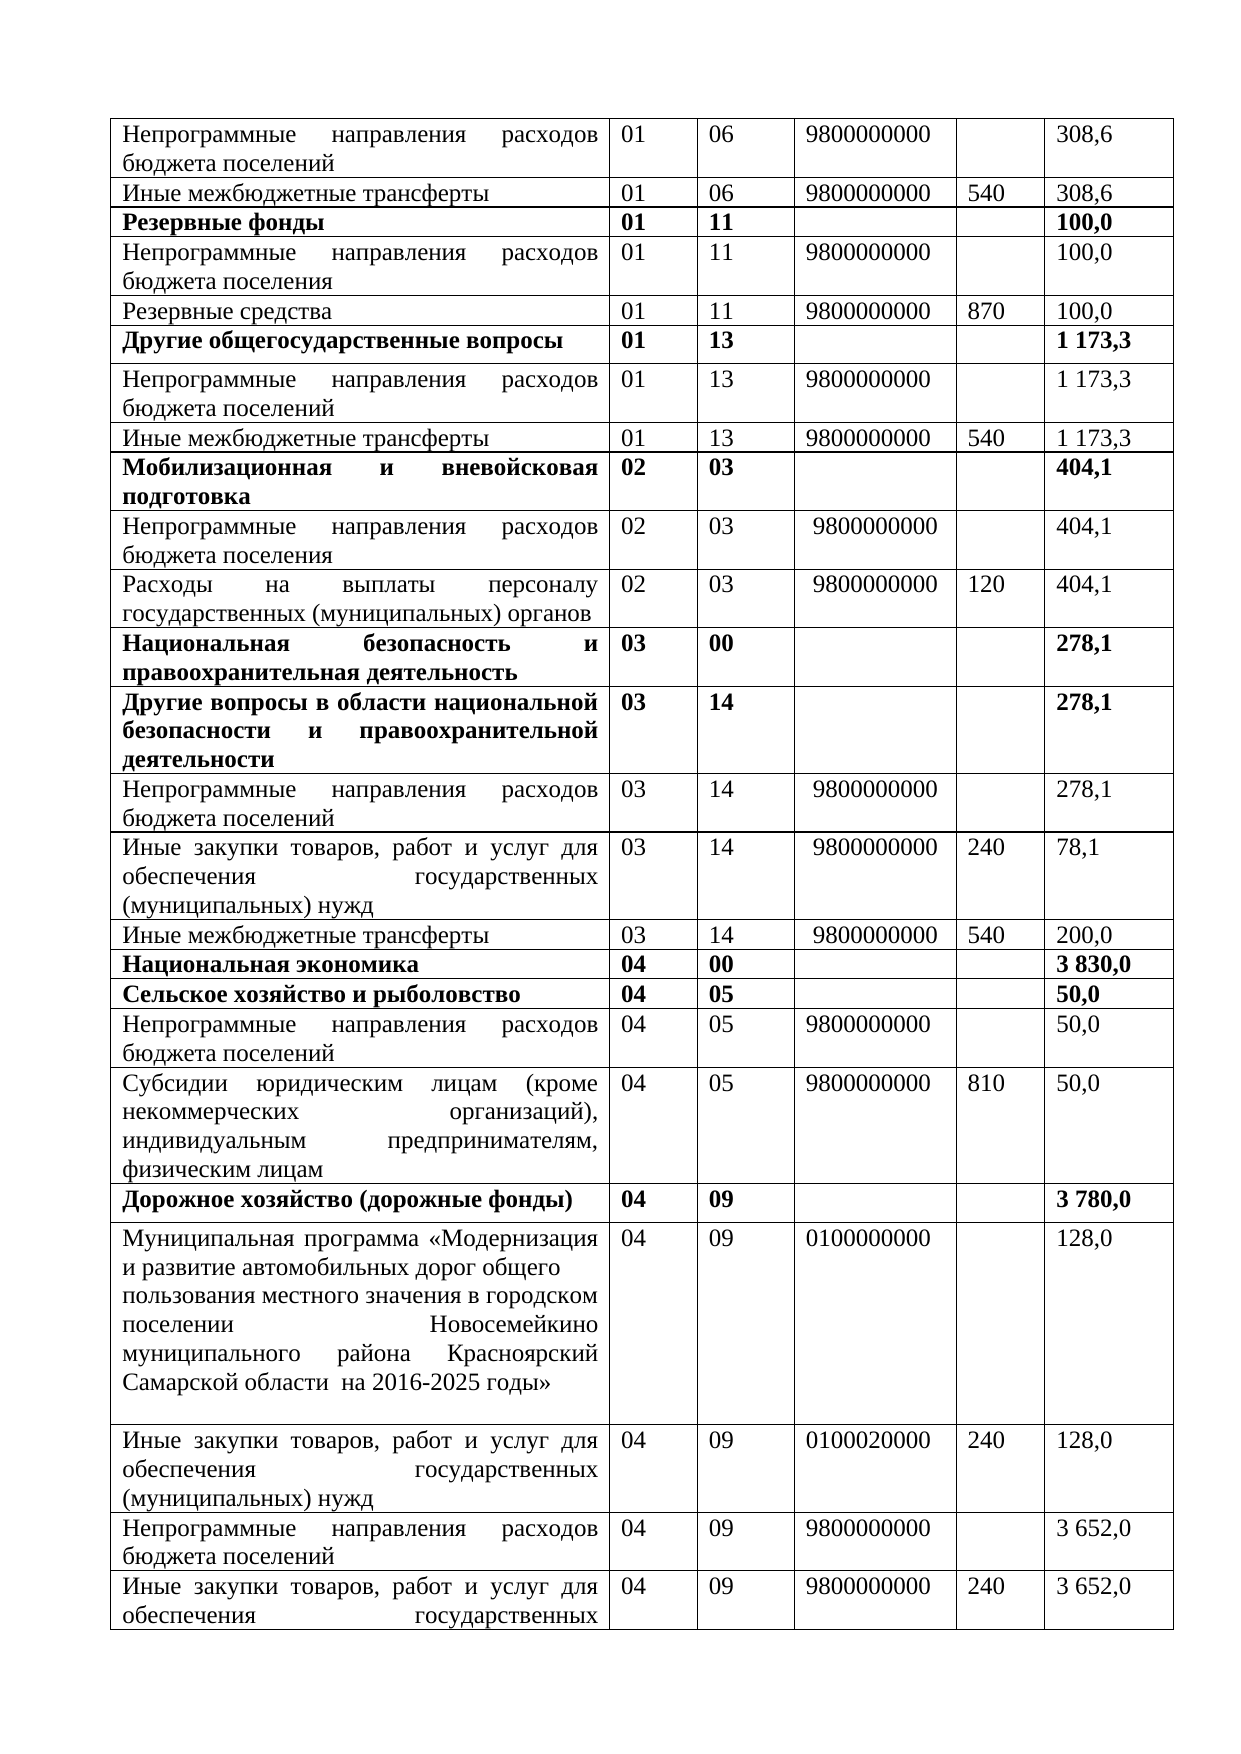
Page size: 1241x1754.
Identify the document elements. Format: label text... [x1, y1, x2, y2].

table_cell 01 [610, 208, 697, 236]
table_cell Иные межбюджетные трансферты [111, 920, 609, 948]
table_cell 308,6 [1045, 119, 1173, 177]
table_cell 78,1 [1045, 833, 1173, 919]
table_cell 03 [610, 774, 697, 831]
table_cell 14 [698, 774, 794, 831]
table_cell 540 [957, 178, 1044, 206]
table_cell 870 [957, 296, 1044, 324]
table_cell [957, 979, 1044, 1008]
table_cell 240 [957, 833, 1044, 919]
table_cell 540 [957, 423, 1044, 451]
table_cell 09 [698, 1571, 794, 1629]
table_cell 14 [698, 920, 794, 948]
table_cell 200,0 [1045, 920, 1173, 948]
table_cell [957, 1513, 1044, 1570]
table_cell 404,1 [1045, 511, 1173, 568]
table_cell 50,0 [1045, 1068, 1173, 1183]
table_cell Иные межбюджетные трансферты [111, 178, 609, 206]
table_cell 03 [610, 628, 697, 686]
table_cell Иные закупки товаров, работ и услуг для обеспечения государственных (муниципальных) нужд [111, 1425, 609, 1512]
table_cell 100,0 [1045, 208, 1173, 236]
table_cell 09 [698, 1513, 794, 1570]
table_cell [957, 628, 1044, 686]
table_cell 1 173,3 [1045, 423, 1173, 451]
table_cell 0100020000 [795, 1425, 956, 1512]
table_cell 05 [698, 1009, 794, 1067]
table_cell 308,6 [1045, 178, 1173, 206]
table_cell 04 [610, 950, 697, 978]
table_cell 278,1 [1045, 687, 1173, 773]
table_cell [957, 1223, 1044, 1424]
table_cell 03 [610, 687, 697, 773]
table_cell 9800000000 [795, 296, 956, 324]
table_cell [795, 950, 956, 978]
table_cell 240 [957, 1571, 1044, 1629]
table_cell 240 [957, 1425, 1044, 1512]
table_cell 01 [610, 296, 697, 324]
table_cell 100,0 [1045, 296, 1173, 324]
table_cell Непрограммные направления расходов бюджета поселения [111, 237, 609, 295]
table_cell 3 652,0 [1045, 1571, 1173, 1629]
table_cell Национальная экономика [111, 950, 609, 978]
table_cell 01 [610, 364, 697, 422]
table_cell 09 [698, 1425, 794, 1512]
table_cell Непрограммные направления расходов бюджета поселений [111, 119, 609, 177]
table_cell 9800000000 [795, 833, 956, 919]
table_cell 13 [698, 326, 794, 363]
table_cell [957, 326, 1044, 363]
table_cell Сельское хозяйство и рыболовство [111, 979, 609, 1008]
table_cell [795, 453, 956, 510]
table_cell Непрограммные направления расходов бюджета поселений [111, 1513, 609, 1570]
table_cell 9800000000 [795, 1571, 956, 1629]
table_cell 06 [698, 178, 794, 206]
table_cell 128,0 [1045, 1425, 1173, 1512]
table_cell [957, 119, 1044, 177]
table_cell 04 [610, 1184, 697, 1222]
table_cell [957, 237, 1044, 295]
table_cell 01 [610, 423, 697, 451]
table_cell 05 [698, 979, 794, 1008]
table_cell Дорожное хозяйство (дорожные фонды) [111, 1184, 609, 1222]
table_cell 404,1 [1045, 570, 1173, 627]
table_cell 278,1 [1045, 774, 1173, 831]
table_cell 03 [610, 920, 697, 948]
table_cell 00 [698, 628, 794, 686]
table_cell Непрограммные направления расходов бюджета поселений [111, 364, 609, 422]
table_cell 01 [610, 119, 697, 177]
table_cell [795, 628, 956, 686]
table_cell Резервные фонды [111, 208, 609, 236]
table_cell 09 [698, 1223, 794, 1424]
table_cell [795, 1184, 956, 1222]
table_cell 9800000000 [795, 570, 956, 627]
table_cell 04 [610, 1009, 697, 1067]
table_cell 02 [610, 511, 697, 568]
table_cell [111, 1571, 609, 1629]
table_cell 3 652,0 [1045, 1513, 1173, 1570]
table_cell 01 [610, 326, 697, 363]
table_cell 03 [698, 453, 794, 510]
table_cell [957, 950, 1044, 978]
table_cell 01 [610, 178, 697, 206]
table_cell 13 [698, 423, 794, 451]
table_cell [957, 774, 1044, 831]
table_cell 04 [610, 1513, 697, 1570]
table_cell 0100000000 [795, 1223, 956, 1424]
table_cell 50,0 [1045, 979, 1173, 1008]
table_cell 9800000000 [795, 237, 956, 295]
table_cell 9800000000 [795, 1068, 956, 1183]
table_cell Другие общегосударственные вопросы [111, 326, 609, 363]
table_cell 50,0 [1045, 1009, 1173, 1067]
table_cell 03 [698, 570, 794, 627]
table_cell 9800000000 [795, 364, 956, 422]
table_cell 03 [610, 833, 697, 919]
table_cell [795, 326, 956, 363]
table_cell 11 [698, 296, 794, 324]
table_cell 11 [698, 237, 794, 295]
table_cell Муниципальная программа «Модернизация и развитие автомобильных дорог общего пользования местного значения в городском поселении Новосемейкино муниципального района Красноярский Самарской области на 2016-2025 годы» [111, 1223, 609, 1424]
table_cell 03 [698, 511, 794, 568]
table_cell Иные межбюджетные трансферты [111, 423, 609, 451]
table_cell 01 [610, 237, 697, 295]
table_cell 02 [610, 570, 697, 627]
table_cell 09 [698, 1184, 794, 1222]
table_cell Субсидии юридическим лицам (кроме некоммерческих организаций), индивидуальным предпринимателям, физическим лицам [111, 1068, 609, 1183]
table_cell 9800000000 [795, 920, 956, 948]
table_cell 100,0 [1045, 237, 1173, 295]
table_cell [957, 511, 1044, 568]
table_cell [957, 687, 1044, 773]
table_cell Другие вопросы в области национальной безопасности и правоохранительной деятельности [111, 687, 609, 773]
table_cell 9800000000 [795, 119, 956, 177]
table_cell 04 [610, 1068, 697, 1183]
table_cell [795, 687, 956, 773]
table_cell 14 [698, 687, 794, 773]
table_cell 9800000000 [795, 423, 956, 451]
table_cell 00 [698, 950, 794, 978]
table_cell 9800000000 [795, 1009, 956, 1067]
table_cell Иные закупки товаров, работ и услуг для обеспечения государственных (муниципальных) нужд [111, 833, 609, 919]
table_cell Непрограммные направления расходов бюджета поселений [111, 774, 609, 831]
table_cell [957, 1184, 1044, 1222]
table_cell 1 173,3 [1045, 364, 1173, 422]
table_cell 04 [610, 979, 697, 1008]
table_cell 06 [698, 119, 794, 177]
table_cell [795, 979, 956, 1008]
table_cell 11 [698, 208, 794, 236]
table_cell Национальная безопасность и правоохранительная деятельность [111, 628, 609, 686]
table_cell 810 [957, 1068, 1044, 1183]
table_cell Непрограммные направления расходов бюджета поселений [111, 1009, 609, 1067]
table_cell 9800000000 [795, 774, 956, 831]
table_cell [957, 208, 1044, 236]
table_cell 278,1 [1045, 628, 1173, 686]
table_cell 9800000000 [795, 511, 956, 568]
table_cell 9800000000 [795, 1513, 956, 1570]
table_cell Резервные средства [111, 296, 609, 324]
table_cell 13 [698, 364, 794, 422]
table_cell 120 [957, 570, 1044, 627]
table_cell 04 [610, 1571, 697, 1629]
table_cell 1 173,3 [1045, 326, 1173, 363]
table_cell 14 [698, 833, 794, 919]
table_cell 540 [957, 920, 1044, 948]
table_cell [957, 364, 1044, 422]
table_cell [957, 1009, 1044, 1067]
table_cell 02 [610, 453, 697, 510]
table_cell 128,0 [1045, 1223, 1173, 1424]
table_cell 3 780,0 [1045, 1184, 1173, 1222]
table_cell 9800000000 [795, 178, 956, 206]
table_cell [957, 453, 1044, 510]
table_cell 04 [610, 1223, 697, 1424]
table_cell 404,1 [1045, 453, 1173, 510]
table_cell 05 [698, 1068, 794, 1183]
table_cell 04 [610, 1425, 697, 1512]
table_cell 3 830,0 [1045, 950, 1173, 978]
table_cell Непрограммные направления расходов бюджета поселения [111, 511, 609, 568]
table_cell Расходы на выплаты персоналу государственных (муниципальных) органов [111, 570, 609, 627]
table_cell [795, 208, 956, 236]
table_cell Мобилизационная и вневойсковая подготовка [111, 453, 609, 510]
